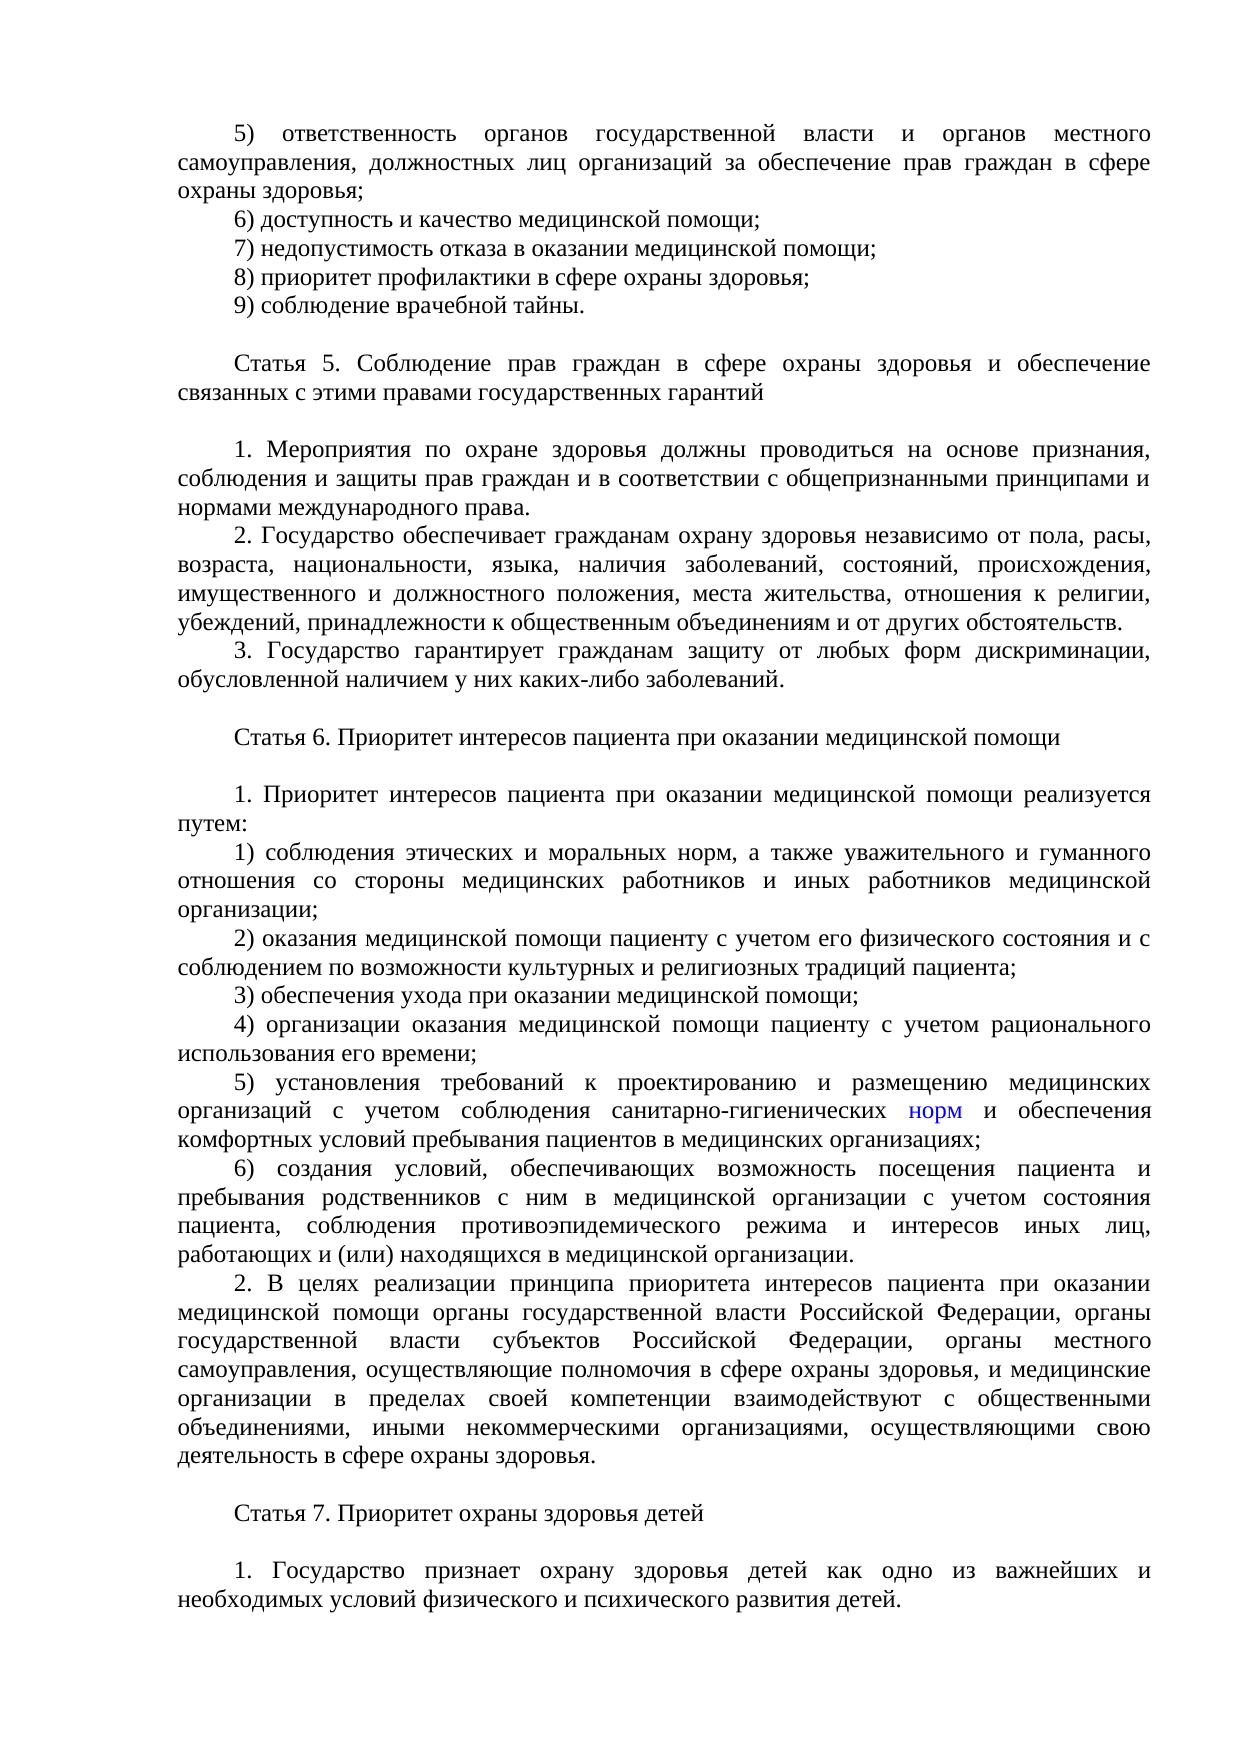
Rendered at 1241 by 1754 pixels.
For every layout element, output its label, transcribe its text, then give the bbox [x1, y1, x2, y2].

text 6) доступность и качество медицинской помощи; [177, 204, 1152, 233]
text 2. В целях реализации принципа приоритета интересов пациента при оказании медицинской помощи органы государственной власти Российской Федерации, органы государственной власти субъектов Российской Федерации, органы местного самоуправления, осуществляющие полномочия в сфере охраны здоровья, и медицинские организации в пределах своей компетенции взаимодействуют с общественными объединениями, иными некоммерческими организациями, осуществляющими свою деятельность в сфере охраны здоровья. [177, 1268, 1152, 1469]
text 1) соблюдения этических и моральных норм, а также уважительного и гуманного отношения со стороны медицинских работников и иных работников медицинской организации; [177, 837, 1152, 923]
text Статья 6. Приоритет интересов пациента при оказании медицинской помощи [177, 722, 1152, 751]
text 5) ответственность органов государственной власти и органов местного самоуправления, должностных лиц организаций за обеспечение прав граждан в сфере охраны здоровья; [177, 118, 1152, 204]
text 1. Мероприятия по охране здоровья должны проводиться на основе признания, соблюдения и защиты прав граждан и в соответствии с общепризнанными принципами и нормами международного права. [177, 434, 1152, 521]
text 5) установления требований к проектированию и размещению медицинских организаций с учетом соблюдения санитарно-гигиенических норм и обеспечения комфортных условий пребывания пациентов в медицинских организациях; [177, 1067, 1152, 1153]
text 3) обеспечения ухода при оказании медицинской помощи; [177, 981, 1152, 1009]
text 7) недопустимость отказа в оказании медицинской помощи; [177, 233, 1152, 262]
text 2) оказания медицинской помощи пациенту с учетом его физического состояния и с соблюдением по возможности культурных и религиозных традиций пациента; [177, 923, 1152, 981]
text Статья 5. Соблюдение прав граждан в сфере охраны здоровья и обеспечение связанных с этими правами государственных гарантий [177, 348, 1152, 406]
text 9) соблюдение врачебной тайны. [177, 291, 1152, 319]
text 4) организации оказания медицинской помощи пациенту с учетом рационального использования его времени; [177, 1009, 1152, 1067]
text 2. Государство обеспечивает гражданам охрану здоровья независимо от пола, расы, возраста, национальности, языка, наличия заболеваний, состояний, происхождения, имущественного и должностного положения, места жительства, отношения к религии, убеждений, принадлежности к общественным объединениям и от других обстоятельств. [177, 521, 1152, 636]
text 6) создания условий, обеспечивающих возможность посещения пациента и пребывания родственников с ним в медицинской организации с учетом состояния пациента, соблюдения противоэпидемического режима и интересов иных лиц, работающих и (или) находящихся в медицинской организации. [177, 1153, 1152, 1268]
text 3. Государство гарантирует гражданам защиту от любых форм дискриминации, обусловленной наличием у них каких-либо заболеваний. [177, 636, 1152, 693]
text Статья 7. Приоритет охраны здоровья детей [177, 1498, 1152, 1527]
text 8) приоритет профилактики в сфере охраны здоровья; [177, 262, 1152, 291]
text 1. Государство признает охрану здоровья детей как одно из важнейших и необходимых условий физического и психического развития детей. [177, 1556, 1152, 1613]
text 1. Приоритет интересов пациента при оказании медицинской помощи реализуется путем: [177, 779, 1152, 837]
